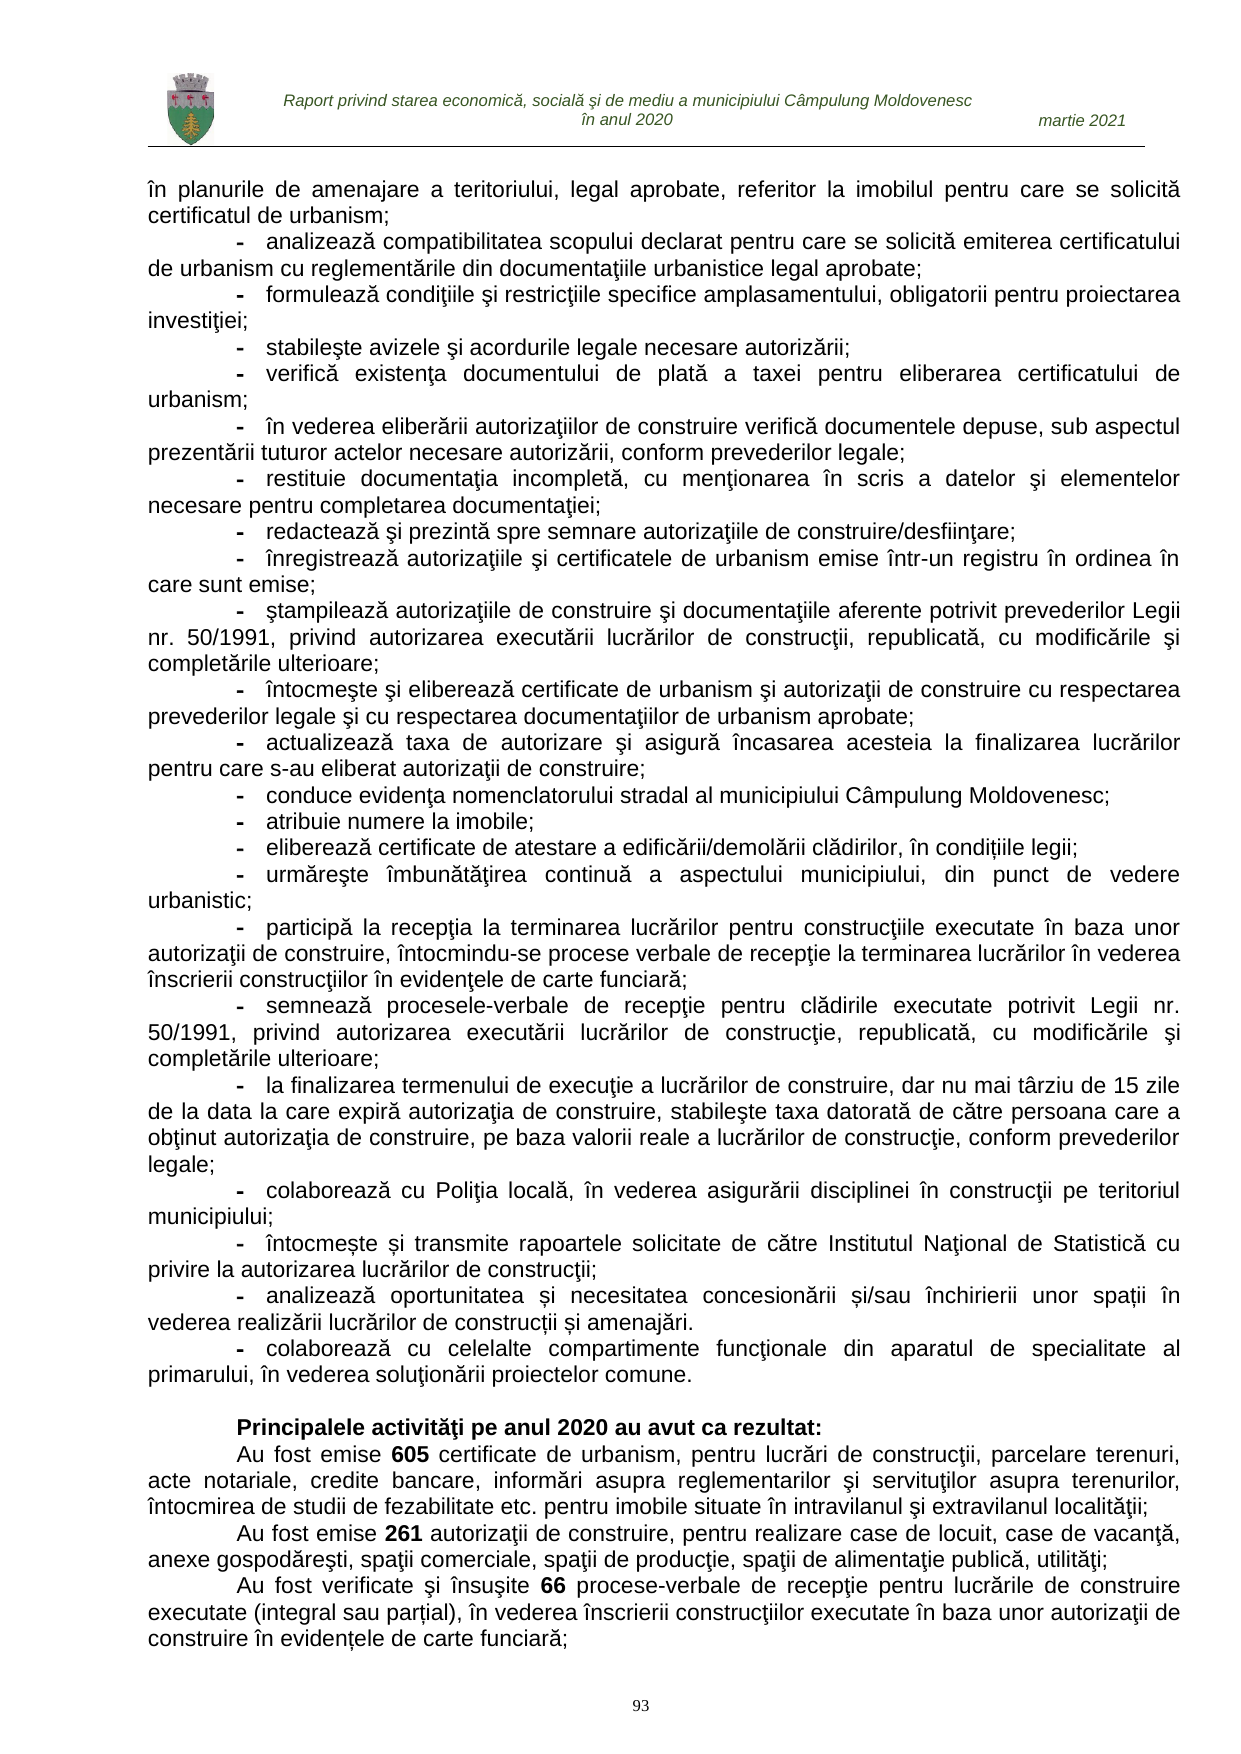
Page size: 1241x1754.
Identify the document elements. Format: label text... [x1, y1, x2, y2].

list restituie documentaţia incompletă, cu menţionarea în scris a datelor şi elementelor necesare pentru completarea documentaţiei; [148, 465, 1181, 518]
list ştampilează autorizaţiile de construire şi documentaţiile aferente potrivit prevederilor Legii nr. 50/1991, privind autorizarea executării lucrărilor de construcţii, republicată, cu modificările şi completările ulterioare; [148, 597, 1181, 676]
list stabileşte avizele şi acordurile legale necesare autorizării; [148, 334, 1181, 360]
text Au fost emise 261 autorizaţii de construire, pentru realizare case de locuit, case de vacanţă, anexe gospodăreşti, spaţii comerciale, spaţii de producţie, spaţii de alimentaţie publică, utilităţi; [148, 1519, 1181, 1572]
list atribuie numere la imobile; [148, 808, 1181, 834]
list colaborează cu Poliţia locală, în vederea asigurării disciplinei în construcţii pe teritoriul municipiului; [148, 1177, 1181, 1230]
list urmăreşte îmbunătăţirea continuă a aspectului municipiului, din punct de vedere urbanistic; [148, 861, 1181, 913]
list actualizează taxa de autorizare şi asigură încasarea acesteia la finalizarea lucrărilor pentru care s-au eliberat autorizaţii de construire; [148, 729, 1181, 782]
list participă la recepţia la terminarea lucrărilor pentru construcţiile executate în baza unor autorizaţii de construire, întocmindu-se procese verbale de recepţie la terminarea lucrărilor în vederea înscrierii construcţiilor în evidenţele de carte funciară; [148, 913, 1181, 992]
list semnează procesele-verbale de recepţie pentru clădirile executate potrivit Legii nr. 50/1991, privind autorizarea executării lucrărilor de construcţie, republicată, cu modificările şi completările ulterioare; [148, 992, 1181, 1072]
list formulează condiţiile şi restricţiile specifice amplasamentului, obligatorii pentru proiectarea investiţiei; [148, 281, 1181, 334]
text Principalele activităţi pe anul 2020 au avut ca rezultat: [148, 1414, 1181, 1441]
list eliberează certificate de atestare a edificării/demolării clădirilor, în condițiile legii; [148, 834, 1181, 861]
list analizează oportunitatea și necesitatea concesionării și/sau închirierii unor spații în vederea realizării lucrărilor de construcții și amenajări. [148, 1282, 1181, 1335]
list analizează compatibilitatea scopului declarat pentru care se solicită emiterea certificatului de urbanism cu reglementările din documentaţiile urbanistice legal aprobate; [148, 228, 1181, 281]
text Au fost emise 605 certificate de urbanism, pentru lucrări de construcţii, parcelare terenuri, acte notariale, credite bancare, informări asupra reglementarilor şi servituţilor asupra terenurilor, întocmirea de studii de fezabilitate etc. pentru imobile situate în intravilanul şi extravilanul localităţii; [148, 1441, 1181, 1519]
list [148, 176, 1181, 228]
list colaborează cu celelalte compartimente funcţionale din aparatul de specialitate al primarului, în vederea soluţionării proiectelor comune. [148, 1335, 1181, 1388]
list la finalizarea termenului de execuţie a lucrărilor de construire, dar nu mai târziu de 15 zile de la data la care expiră autorizaţia de construire, stabileşte taxa datorată de către persoana care a obţinut autorizaţia de construire, pe baza valorii reale a lucrărilor de construcţie, conform prevederilor legale; [148, 1072, 1181, 1177]
list conduce evidenţa nomenclatorului stradal al municipiului Câmpulung Moldovenesc; [148, 782, 1181, 808]
list întocmește și transmite rapoartele solicitate de către Institutul Naţional de Statistică cu privire la autorizarea lucrărilor de construcţii; [148, 1230, 1181, 1282]
list redactează şi prezintă spre semnare autorizaţiile de construire/desfiinţare; [148, 518, 1181, 544]
text Au fost verificate şi însuşite 66 procese-verbale de recepţie pentru lucrările de construire executate (integral sau parțial), în vederea înscrierii construcţiilor executate în baza unor autorizaţii de construire în evidențele de carte funciară; [148, 1572, 1181, 1651]
list întocmeşte şi eliberează certificate de urbanism şi autorizaţii de construire cu respectarea prevederilor legale şi cu respectarea documentaţiilor de urbanism aprobate; [148, 676, 1181, 729]
list verifică existenţa documentului de plată a taxei pentru eliberarea certificatului de urbanism; [148, 360, 1181, 413]
list înregistrează autorizaţiile şi certificatele de urbanism emise într-un registru în ordinea în care sunt emise; [148, 544, 1181, 597]
list în vederea eliberării autorizaţiilor de construire verifică documentele depuse, sub aspectul prezentării tuturor actelor necesare autorizării, conform prevederilor legale; [148, 413, 1181, 465]
